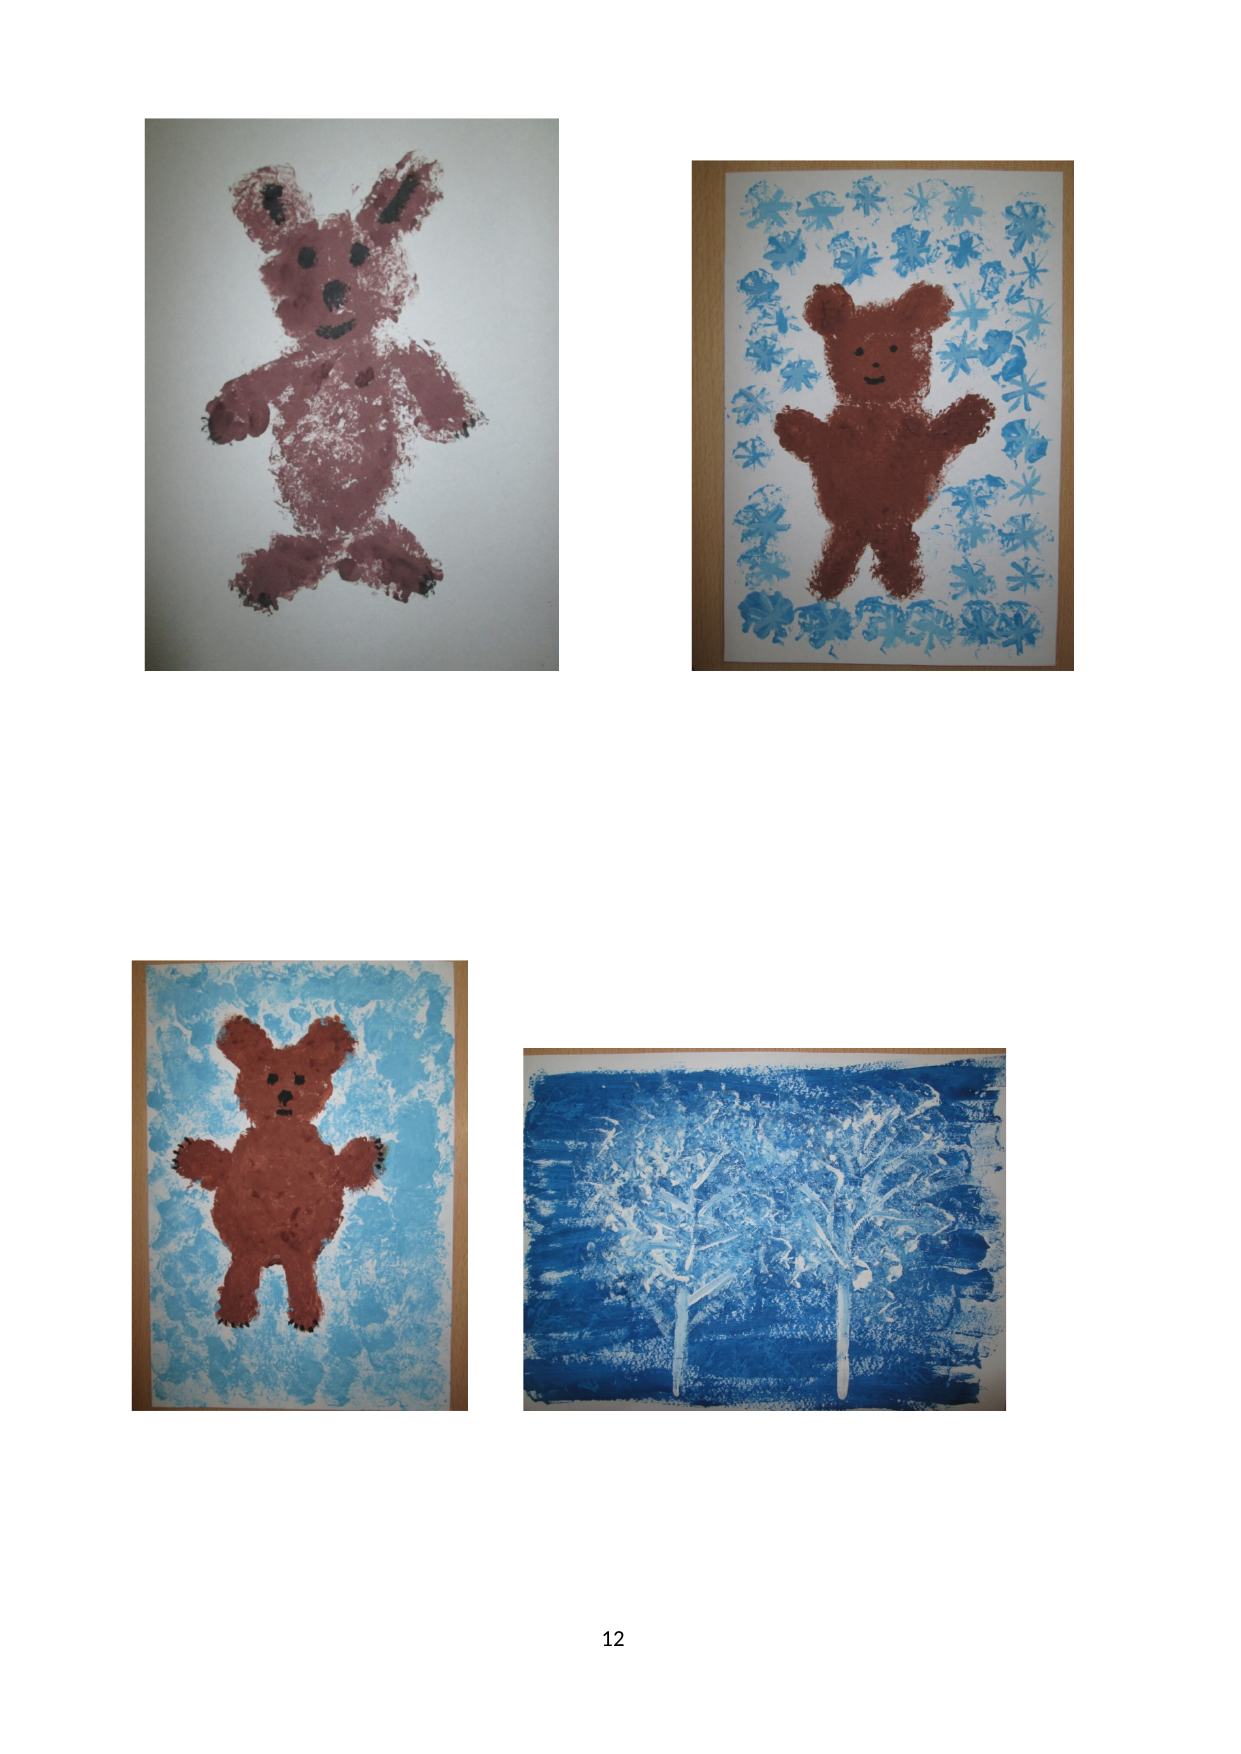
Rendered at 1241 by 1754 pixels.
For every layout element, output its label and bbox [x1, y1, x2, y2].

picture [132, 961, 468, 1410]
picture [523, 1048, 1007, 1411]
picture [145, 119, 559, 670]
picture [692, 161, 1074, 670]
